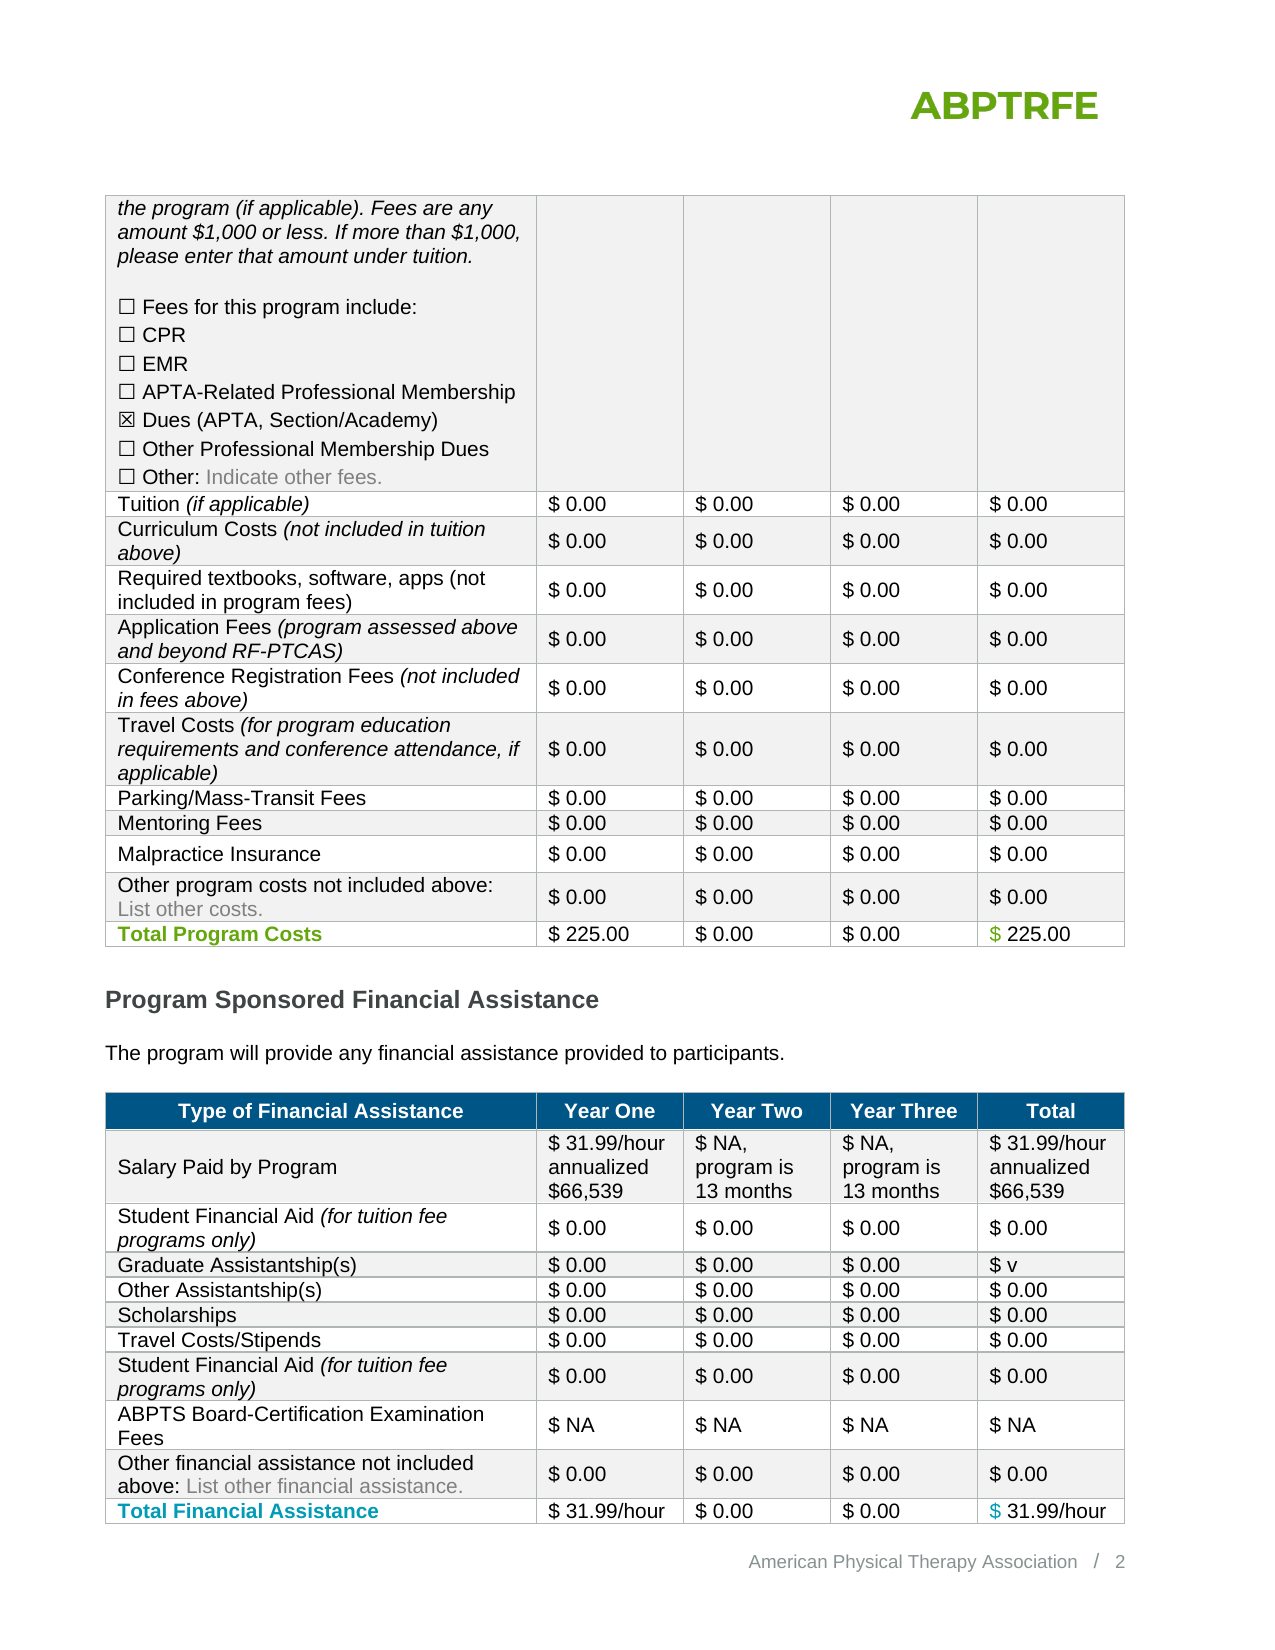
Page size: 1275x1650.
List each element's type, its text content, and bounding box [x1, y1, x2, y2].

table_cell $ [537, 615, 683, 663]
table_cell $ [831, 196, 977, 491]
table_cell $ [684, 492, 830, 516]
subtitle Program Sponsored Financial Assistance [105, 985, 1125, 1013]
table_cell $ [831, 1253, 977, 1276]
table_cell $ [537, 1253, 683, 1276]
table_header Total [978, 1093, 1124, 1129]
table_cell $ [831, 922, 977, 946]
table_cell $ [831, 786, 977, 810]
table_cell $ [684, 1278, 830, 1301]
table_cell Parking/Mass-Transit Fees [106, 786, 536, 810]
table_cell Application Fees (program assessed above and beyond RF-PTCAS) [106, 615, 536, 663]
table_cell $ [684, 786, 830, 810]
table_cell $ [978, 517, 1124, 565]
table_cell $ [978, 1401, 1124, 1449]
table_cell $ [831, 811, 977, 835]
table_cell $ [978, 492, 1124, 516]
table_cell Travel Costs (for program education requirements and conference attendance, if applicable) [106, 713, 536, 785]
table_cell $ [831, 1204, 977, 1251]
table_cell $ [684, 811, 830, 835]
table_header Year Three [831, 1093, 977, 1129]
table_cell Curriculum Costs (not included in tuition above) [106, 517, 536, 565]
text The program will provide any financial assistance provided to participants. [105, 1041, 1125, 1065]
table_cell Mentoring Fees [106, 811, 536, 835]
table_cell $ [831, 713, 977, 785]
table_cell $ [978, 1253, 1124, 1276]
table_cell $ [831, 664, 977, 712]
table_cell $ [831, 873, 977, 921]
table_cell $ [537, 664, 683, 712]
table_cell $ [978, 836, 1124, 872]
table_cell $ [537, 492, 683, 516]
table_cell $ [831, 1328, 977, 1351]
table_cell $ [978, 1204, 1124, 1251]
table_cell Student Financial Aid (for tuition fee programs only) [106, 1204, 536, 1251]
table_cell $ [978, 811, 1124, 835]
table_cell $ [684, 1303, 830, 1326]
table_header Year One [537, 1093, 683, 1129]
table_cell $ [684, 1204, 830, 1251]
table_cell $ [978, 664, 1124, 712]
table_cell $ [537, 836, 683, 872]
table_cell $ [537, 873, 683, 921]
table_cell $ [537, 713, 683, 785]
table_cell Other program costs not included above: [106, 873, 536, 921]
table_cell $ [537, 1401, 683, 1449]
table_cell $ [831, 1303, 977, 1326]
table_cell Graduate Assistantship(s) [106, 1253, 536, 1276]
table_cell $ [831, 1401, 977, 1449]
table_cell $ [831, 517, 977, 565]
table_cell $ [684, 1401, 830, 1449]
table_cell $ [684, 1450, 830, 1498]
table_cell $ [684, 836, 830, 872]
table_cell $ [978, 922, 1124, 946]
table_cell $ [978, 566, 1124, 614]
table_cell $ [537, 922, 683, 946]
table_cell $ [537, 566, 683, 614]
table_cell $ [978, 1499, 1124, 1523]
table_cell $ [684, 1253, 830, 1276]
table_cell Conference Registration Fees (not included in fees above) [106, 664, 536, 712]
table_cell $ [684, 615, 830, 663]
table_cell Travel Costs/Stipends [106, 1328, 536, 1351]
table_cell $ [831, 492, 977, 516]
table_cell $ [684, 922, 830, 946]
table_cell $ [978, 786, 1124, 810]
table_cell $ [831, 1131, 977, 1202]
table_cell $ [537, 1353, 683, 1400]
picture [887, 75, 1125, 144]
table_cell $ [537, 196, 683, 491]
table_cell Salary Paid by Program [106, 1131, 536, 1202]
table_cell Other financial assistance not included above: [106, 1450, 536, 1498]
table_cell $ [537, 1204, 683, 1251]
table_cell $ [684, 1328, 830, 1351]
table_cell $ [831, 1499, 977, 1523]
table_cell $ [978, 1353, 1124, 1400]
table_cell $ [537, 1499, 683, 1523]
table_cell $ [978, 1450, 1124, 1498]
table_cell $ [831, 1353, 977, 1400]
table_cell Malpractice Insurance [106, 836, 536, 872]
table_cell $ [537, 1303, 683, 1326]
table_cell $ [684, 1131, 830, 1202]
table_cell $ [684, 664, 830, 712]
table_cell $ [537, 1328, 683, 1351]
table_cell $ [684, 566, 830, 614]
table_cell Other Assistantship(s) [106, 1278, 536, 1301]
table_cell $ [978, 196, 1124, 491]
table_cell $ [684, 196, 830, 491]
table_cell $ [978, 1328, 1124, 1351]
table_header Type of Financial Assistance [106, 1093, 536, 1129]
table_cell $ [537, 517, 683, 565]
table_cell $ [831, 615, 977, 663]
table_cell Student Financial Aid (for tuition fee programs only) [106, 1353, 536, 1400]
table_cell $ [537, 1278, 683, 1301]
table_cell $ [978, 615, 1124, 663]
table_cell Required textbooks, software, apps (not included in program fees) [106, 566, 536, 614]
table_cell $ [978, 1278, 1124, 1301]
table_cell $ [831, 1278, 977, 1301]
table_cell $ [537, 1131, 683, 1202]
table_header Year Two [684, 1093, 830, 1129]
table_cell $ [537, 811, 683, 835]
table_cell $ [684, 1499, 830, 1523]
table_cell $ [978, 1303, 1124, 1326]
table_cell $ [537, 786, 683, 810]
table_cell $ [831, 566, 977, 614]
table_cell $ [684, 713, 830, 785]
table_cell $ [978, 1131, 1124, 1202]
table_cell $ [978, 873, 1124, 921]
table_cell $ [684, 1353, 830, 1400]
table_cell Tuition (if applicable) [106, 492, 536, 516]
table_cell $ [684, 873, 830, 921]
table_cell $ [831, 836, 977, 872]
table_cell Total Program Costs [106, 922, 536, 946]
table_cell $ [684, 517, 830, 565]
table_cell $ [978, 713, 1124, 785]
table_cell Total Financial Assistance [106, 1499, 536, 1523]
table_cell $ [831, 1450, 977, 1498]
table_cell ABPTS Board-Certification Examination Fees [106, 1401, 536, 1449]
table_cell $ [537, 1450, 683, 1498]
table_cell Scholarships [106, 1303, 536, 1326]
